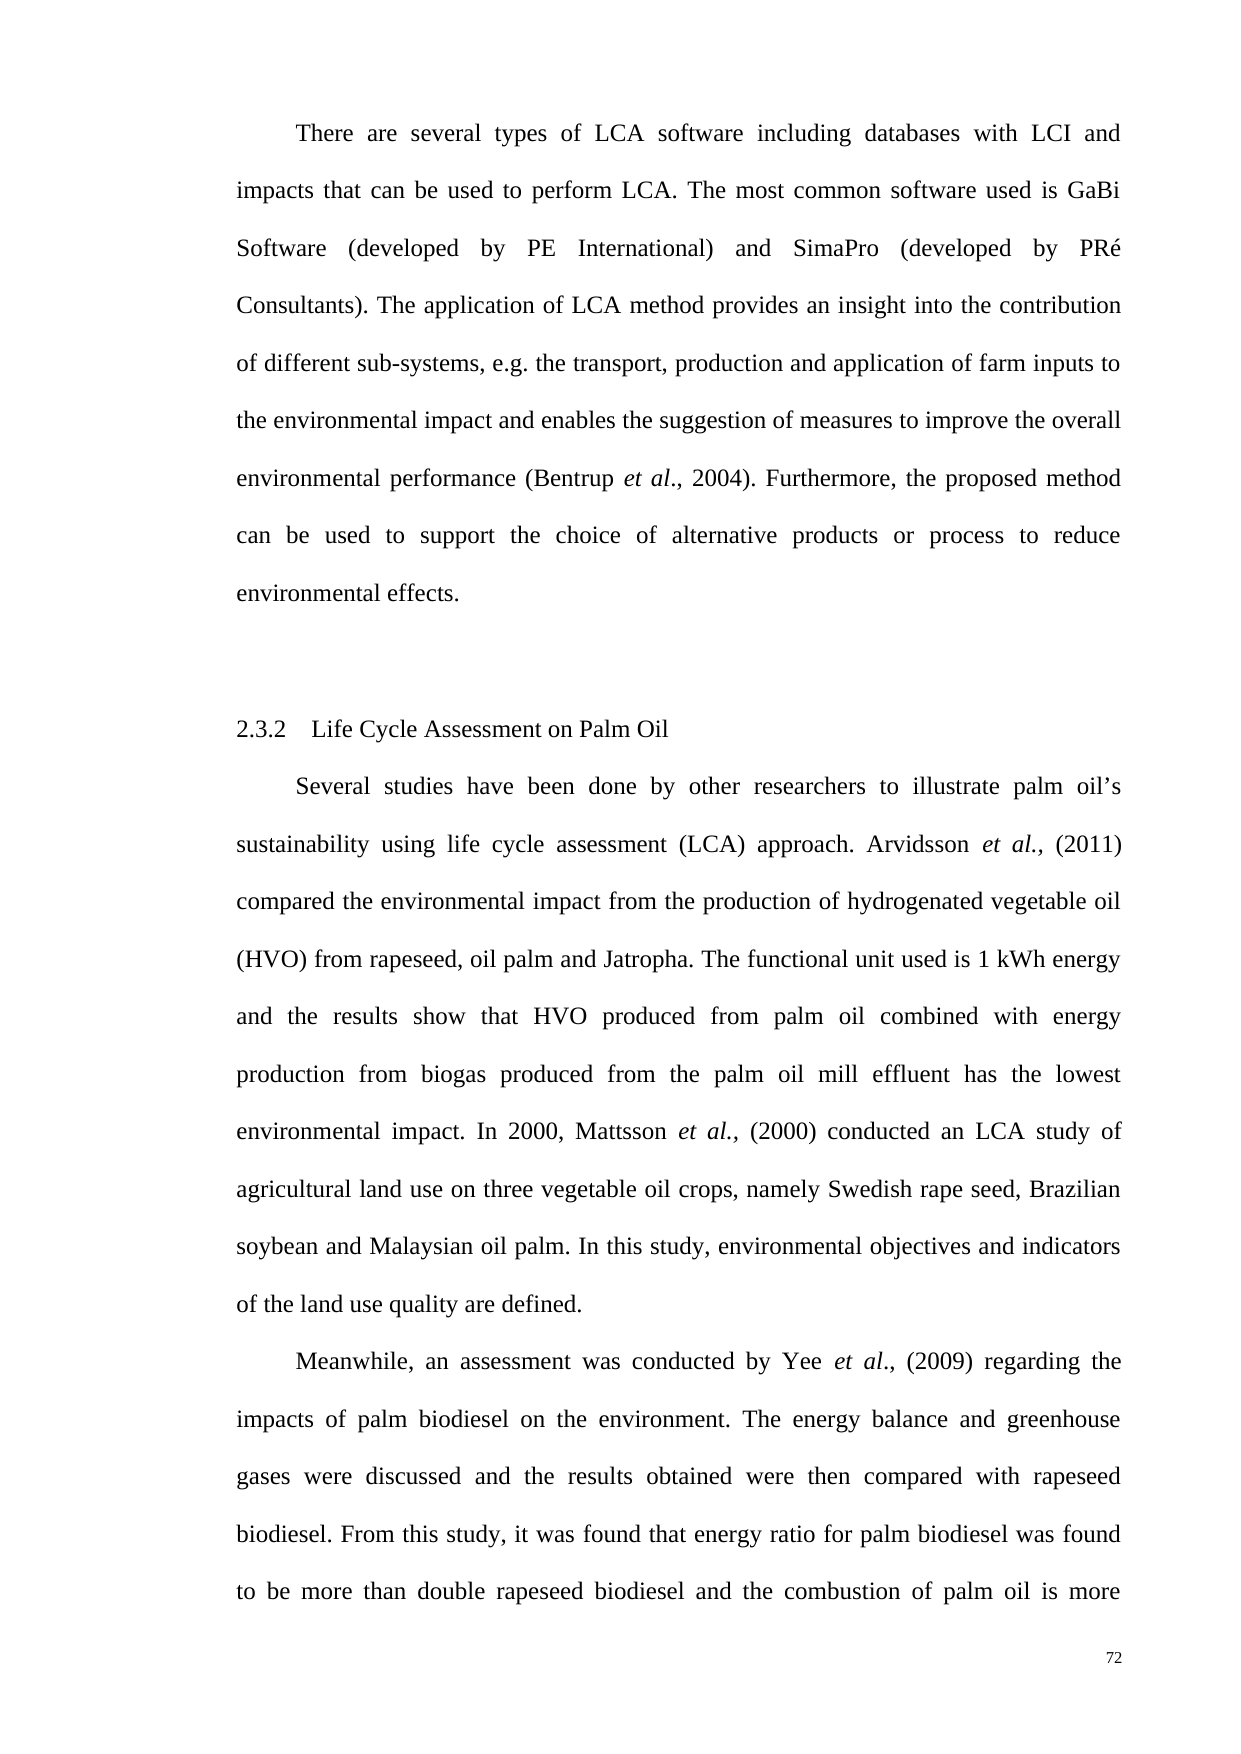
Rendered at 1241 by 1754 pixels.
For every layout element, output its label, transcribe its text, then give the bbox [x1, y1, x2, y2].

list There are several types of LCA software including databases with LCI and impacts that can be used to perform LCA. The most common software used is GaBi Software (developed by PE International) and SimaPro (developed by PRé Consultants). The application of LCA method provides an insight into the contribution of different sub-systems, e.g. the transport, production and application of farm inputs to the environmental impact and enables the suggestion of measures to improve the overall environmental performance (Bentrup et al., 2004). Furthermore, the proposed method can be used to support the choice of alternative products or process to reduce environmental effects. [236, 118, 1122, 607]
text 2.3.2 Life Cycle Assessment on Palm Oil [236, 714, 1122, 743]
text Several studies have been done by other researchers to illustrate palm oil’s sustainability using life cycle assessment (LCA) approach. Arvidsson et al., (2011) compared the environmental impact from the production of hydrogenated vegetable oil (HVO) from rapeseed, oil palm and Jatropha. The functional unit used is 1 kWh energy and the results show that HVO produced from palm oil combined with energy production from biogas produced from the palm oil mill effluent has the lowest environmental impact. In 2000, Mattsson et al., (2000) conducted an LCA study of agricultural land use on three vegetable oil crops, namely Swedish rape seed, Brazilian soybean and Malaysian oil palm. In this study, environmental objectives and indicators of the land use quality are defined. [236, 771, 1122, 1318]
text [236, 1346, 1122, 1605]
